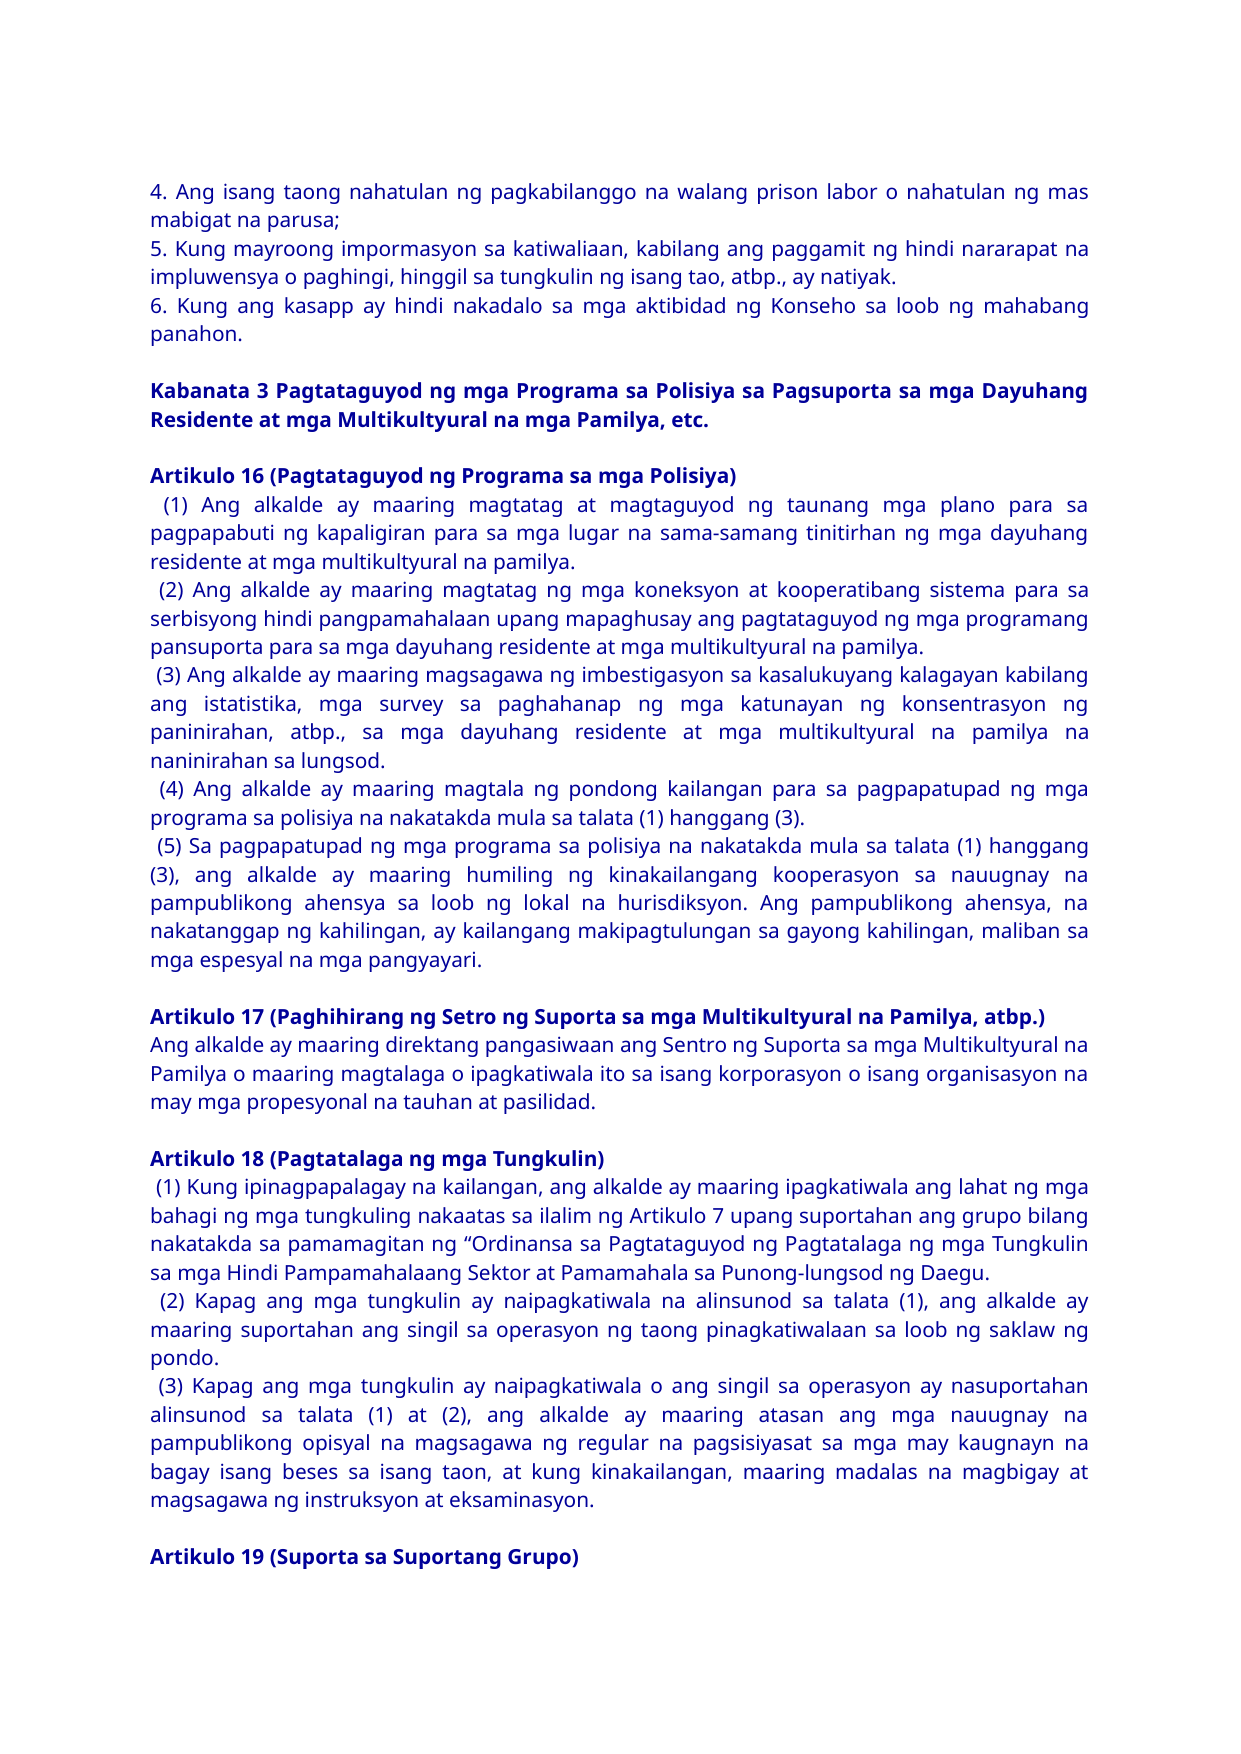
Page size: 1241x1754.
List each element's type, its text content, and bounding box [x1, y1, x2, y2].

text Artikulo 18 (Pagtatalaga ng mga Tungkulin) [150, 1144, 1090, 1172]
text Artikulo 16 (Pagtataguyod ng Programa sa mga Polisiya) [150, 462, 1090, 490]
text Artikulo 19 (Suporta sa Suportang Grupo) [150, 1542, 1090, 1571]
text (3) Ang alkalde ay maaring magsagawa ng imbestigasyon sa kasalukuyang kalagayan kabilang ang istatistika, mga survey sa paghahanap ng mga katunayan ng konsentrasyon ng paninirahan, atbp., sa mga dayuhang residente at mga multikultyural na pamilya na naninirahan sa lungsod. [150, 661, 1090, 774]
text Kabanata 3 Pagtataguyod ng mga Programa sa Polisiya sa Pagsuporta sa mga Dayuhang Residente at mga Multikultyural na mga Pamilya, etc. [150, 376, 1090, 433]
text Artikulo 17 (Paghihirang ng Setro ng Suporta sa mga Multikultyural na Pamilya, atbp.) [150, 1002, 1090, 1030]
text (2) Kapag ang mga tungkulin ay naipagkatiwala na alinsunod sa talata (1), ang alkalde ay maaring suportahan ang singil sa operasyon ng taong pinagkatiwalaan sa loob ng saklaw ng pondo. [150, 1286, 1090, 1372]
text 4. Ang isang taong nahatulan ng pagkabilanggo na walang prison labor o nahatulan ng mas mabigat na parusa; [150, 177, 1090, 234]
text (1) Ang alkalde ay maaring magtatag at magtaguyod ng taunang mga plano para sa pagpapabuti ng kapaligiran para sa mga lugar na sama-samang tinitirhan ng mga dayuhang residente at mga multikultyural na pamilya. [150, 490, 1090, 575]
text (1) Kung ipinagpapalagay na kailangan, ang alkalde ay maaring ipagkatiwala ang lahat ng mga bahagi ng mga tungkuling nakaatas sa ilalim ng Artikulo 7 upang suportahan ang grupo bilang nakatakda sa pamamagitan ng “Ordinansa sa Pagtataguyod ng Pagtatalaga ng mga Tungkulin sa mga Hindi Pampamahalaang Sektor at Pamamahala sa Punong-lungsod ng Daegu. [150, 1172, 1090, 1286]
text (3) Kapag ang mga tungkulin ay naipagkatiwala o ang singil sa operasyon ay nasuportahan alinsunod sa talata (1) at (2), ang alkalde ay maaring atasan ang mga nauugnay na pampublikong opisyal na magsagawa ng regular na pagsisiyasat sa mga may kaugnayn na bagay isang beses sa isang taon, at kung kinakailangan, maaring madalas na magbigay at magsagawa ng instruksyon at eksaminasyon. [150, 1372, 1090, 1514]
text (2) Ang alkalde ay maaring magtatag ng mga koneksyon at kooperatibang sistema para sa serbisyong hindi pangpamahalaan upang mapaghusay ang pagtataguyod ng mga programang pansuporta para sa mga dayuhang residente at mga multikultyural na pamilya. [150, 575, 1090, 661]
text Ang alkalde ay maaring direktang pangasiwaan ang Sentro ng Suporta sa mga Multikultyural na Pamilya o maaring magtalaga o ipagkatiwala ito sa isang korporasyon o isang organisasyon na may mga propesyonal na tauhan at pasilidad. [150, 1030, 1090, 1116]
text (5) Sa pagpapatupad ng mga programa sa polisiya na nakatakda mula sa talata (1) hanggang (3), ang alkalde ay maaring humiling ng kinakailangang kooperasyon sa nauugnay na pampublikong ahensya sa loob ng lokal na hurisdiksyon. Ang pampublikong ahensya, na nakatanggap ng kahilingan, ay kailangang makipagtulungan sa gayong kahilingan, maliban sa mga espesyal na mga pangyayari. [150, 831, 1090, 973]
text 5. Kung mayroong impormasyon sa katiwaliaan, kabilang ang paggamit ng hindi nararapat na impluwensya o paghingi, hinggil sa tungkulin ng isang tao, atbp., ay natiyak. [150, 234, 1090, 291]
text 6. Kung ang kasapp ay hindi nakadalo sa mga aktibidad ng Konseho sa loob ng mahabang panahon. [150, 291, 1090, 348]
text (4) Ang alkalde ay maaring magtala ng pondong kailangan para sa pagpapatupad ng mga programa sa polisiya na nakatakda mula sa talata (1) hanggang (3). [150, 774, 1090, 831]
